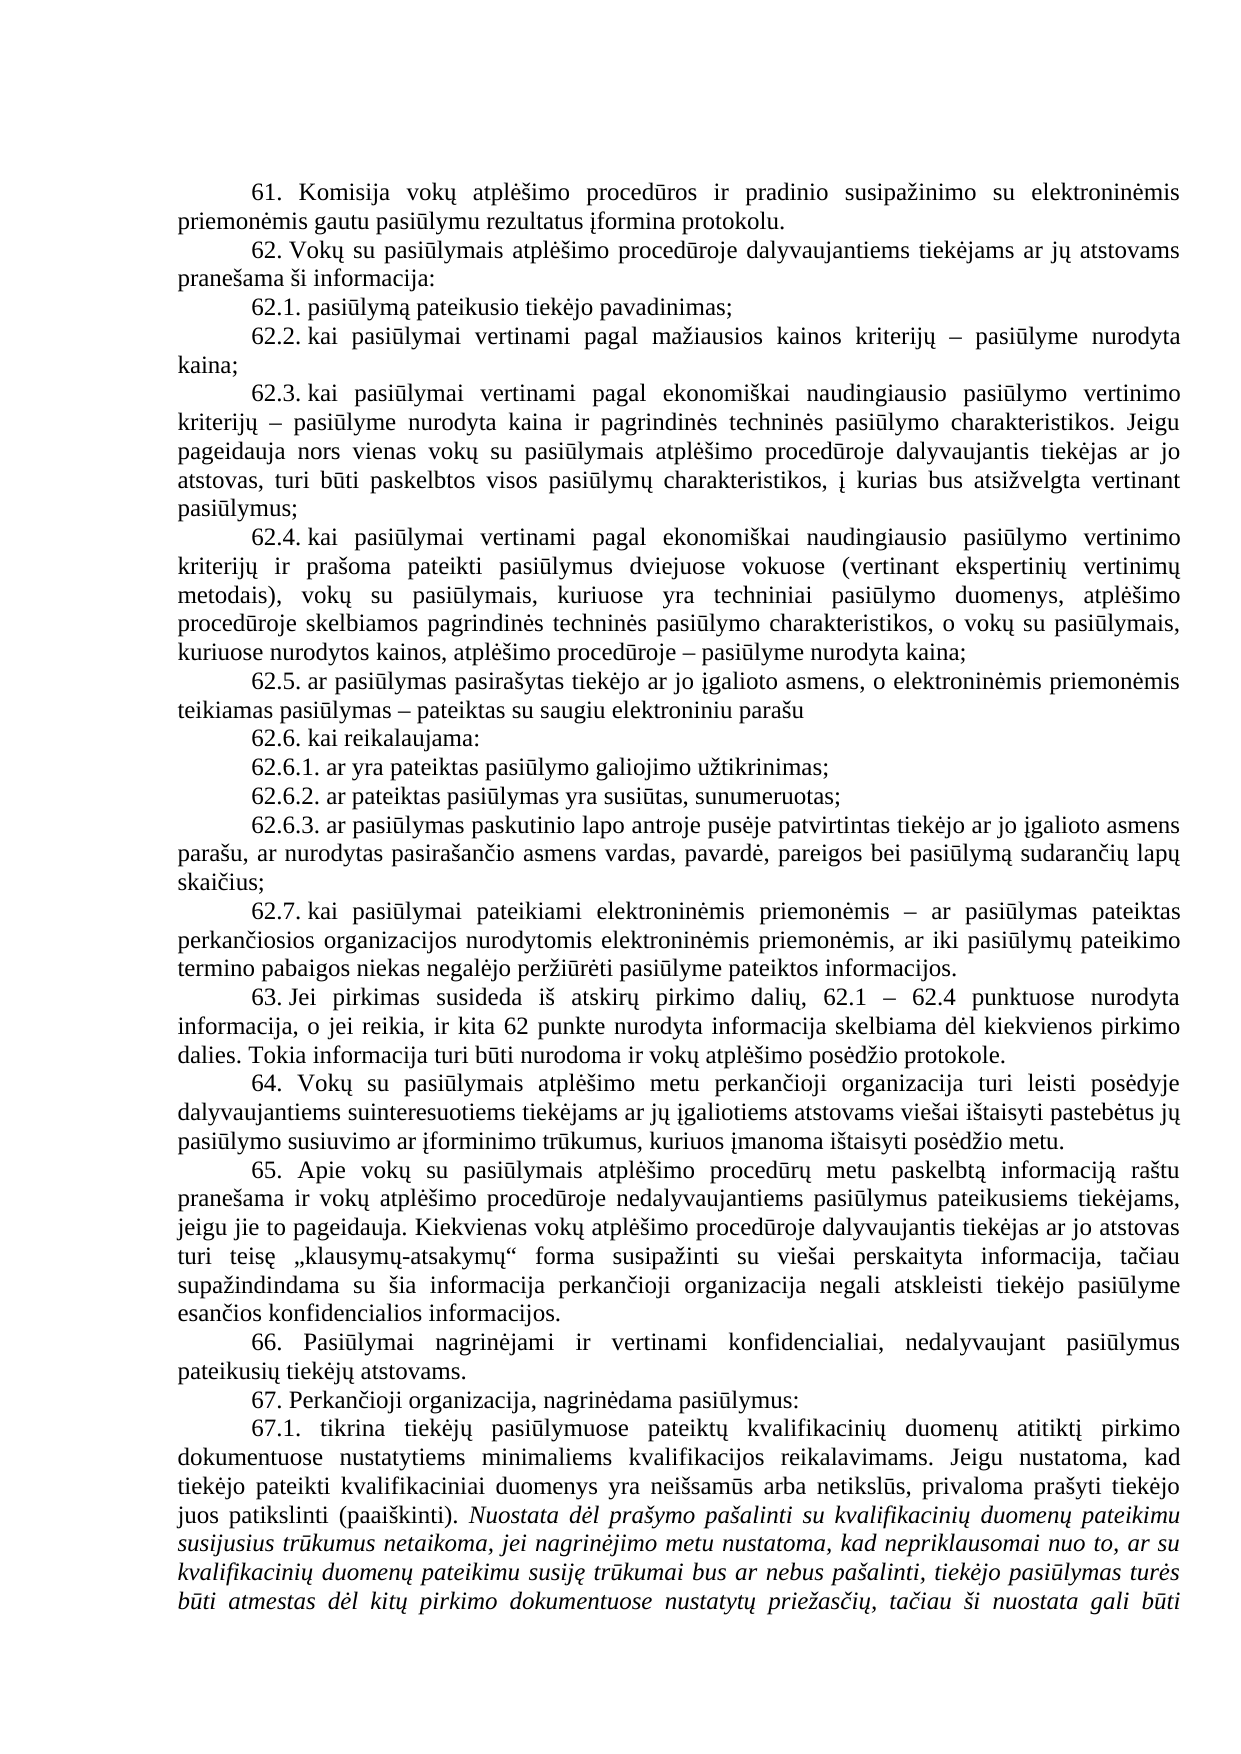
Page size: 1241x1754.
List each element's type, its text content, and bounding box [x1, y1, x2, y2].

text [177, 1413, 1181, 1615]
text 62.1. pasiūlymą pateikusio tiekėjo pavadinimas; [177, 292, 1181, 321]
text 62. Vokų su pasiūlymais atplėšimo procedūroje dalyvaujantiems tiekėjams ar jų atstovams pranešama ši informacija: [177, 235, 1181, 292]
text 67. Perkančioji organizacija, nagrinėdama pasiūlymus: [177, 1385, 1181, 1413]
text 62.6.3. ar pasiūlymas paskutinio lapo antroje pusėje patvirtintas tiekėjo ar jo įgalioto asmens parašu, ar nurodytas pasirašančio asmens vardas, pavardė, pareigos bei pasiūlymą sudarančių lapų skaičius; [177, 810, 1181, 896]
text 64. Vokų su pasiūlymais atplėšimo metu perkančioji organizacija turi leisti posėdyje dalyvaujantiems suinteresuotiems tiekėjams ar jų įgaliotiems atstovams viešai ištaisyti pastebėtus jų pasiūlymo susiuvimo ar įforminimo trūkumus, kuriuos įmanoma ištaisyti posėdžio metu. [177, 1068, 1181, 1155]
text 66. Pasiūlymai nagrinėjami ir vertinami konfidencialiai, nedalyvaujant pasiūlymus pateikusių tiekėjų atstovams. [177, 1327, 1181, 1385]
text 62.3. kai pasiūlymai vertinami pagal ekonomiškai naudingiausio pasiūlymo vertinimo kriterijų – pasiūlyme nurodyta kaina ir pagrindinės techninės pasiūlymo charakteristikos. Jeigu pageidauja nors vienas vokų su pasiūlymais atplėšimo procedūroje dalyvaujantis tiekėjas ar jo atstovas, turi būti paskelbtos visos pasiūlymų charakteristikos, į kurias bus atsižvelgta vertinant pasiūlymus; [177, 378, 1181, 522]
text 61. Komisija vokų atplėšimo procedūros ir pradinio susipažinimo su elektroninėmis priemonėmis gautu pasiūlymu rezultatus įformina protokolu. [177, 177, 1181, 235]
text 62.6. kai reikalaujama: [177, 723, 1181, 752]
text 62.4. kai pasiūlymai vertinami pagal ekonomiškai naudingiausio pasiūlymo vertinimo kriterijų ir prašoma pateikti pasiūlymus dviejuose vokuose (vertinant ekspertinių vertinimų metodais), vokų su pasiūlymais, kuriuose yra techniniai pasiūlymo duomenys, atplėšimo procedūroje skelbiamos pagrindinės techninės pasiūlymo charakteristikos, o vokų su pasiūlymais, kuriuose nurodytos kainos, atplėšimo procedūroje – pasiūlyme nurodyta kaina; [177, 522, 1181, 666]
text 63. Jei pirkimas susideda iš atskirų pirkimo dalių, 62.1 – 62.4 punktuose nurodyta informacija, o jei reikia, ir kita 62 punkte nurodyta informacija skelbiama dėl kiekvienos pirkimo dalies. Tokia informacija turi būti nurodoma ir vokų atplėšimo posėdžio protokole. [177, 982, 1181, 1068]
text 62.7. kai pasiūlymai pateikiami elektroninėmis priemonėmis – ar pasiūlymas pateiktas perkančiosios organizacijos nurodytomis elektroninėmis priemonėmis, ar iki pasiūlymų pateikimo termino pabaigos niekas negalėjo peržiūrėti pasiūlyme pateiktos informacijos. [177, 896, 1181, 982]
text 65. Apie vokų su pasiūlymais atplėšimo procedūrų metu paskelbtą informaciją raštu pranešama ir vokų atplėšimo procedūroje nedalyvaujantiems pasiūlymus pateikusiems tiekėjams, jeigu jie to pageidauja. Kiekvienas vokų atplėšimo procedūroje dalyvaujantis tiekėjas ar jo atstovas turi teisę „klausymų-atsakymų“ forma susipažinti su viešai perskaityta informacija, tačiau supažindindama su šia informacija perkančioji organizacija negali atskleisti tiekėjo pasiūlyme esančios konfidencialios informacijos. [177, 1155, 1181, 1327]
text 62.6.1. ar yra pateiktas pasiūlymo galiojimo užtikrinimas; [177, 752, 1181, 781]
text 62.5. ar pasiūlymas pasirašytas tiekėjo ar jo įgalioto asmens, o elektroninėmis priemonėmis teikiamas pasiūlymas – pateiktas su saugiu elektroniniu parašu [177, 666, 1181, 723]
text 62.6.2. ar pateiktas pasiūlymas yra susiūtas, sunumeruotas; [177, 781, 1181, 810]
text 62.2. kai pasiūlymai vertinami pagal mažiausios kainos kriterijų – pasiūlyme nurodyta kaina; [177, 321, 1181, 378]
